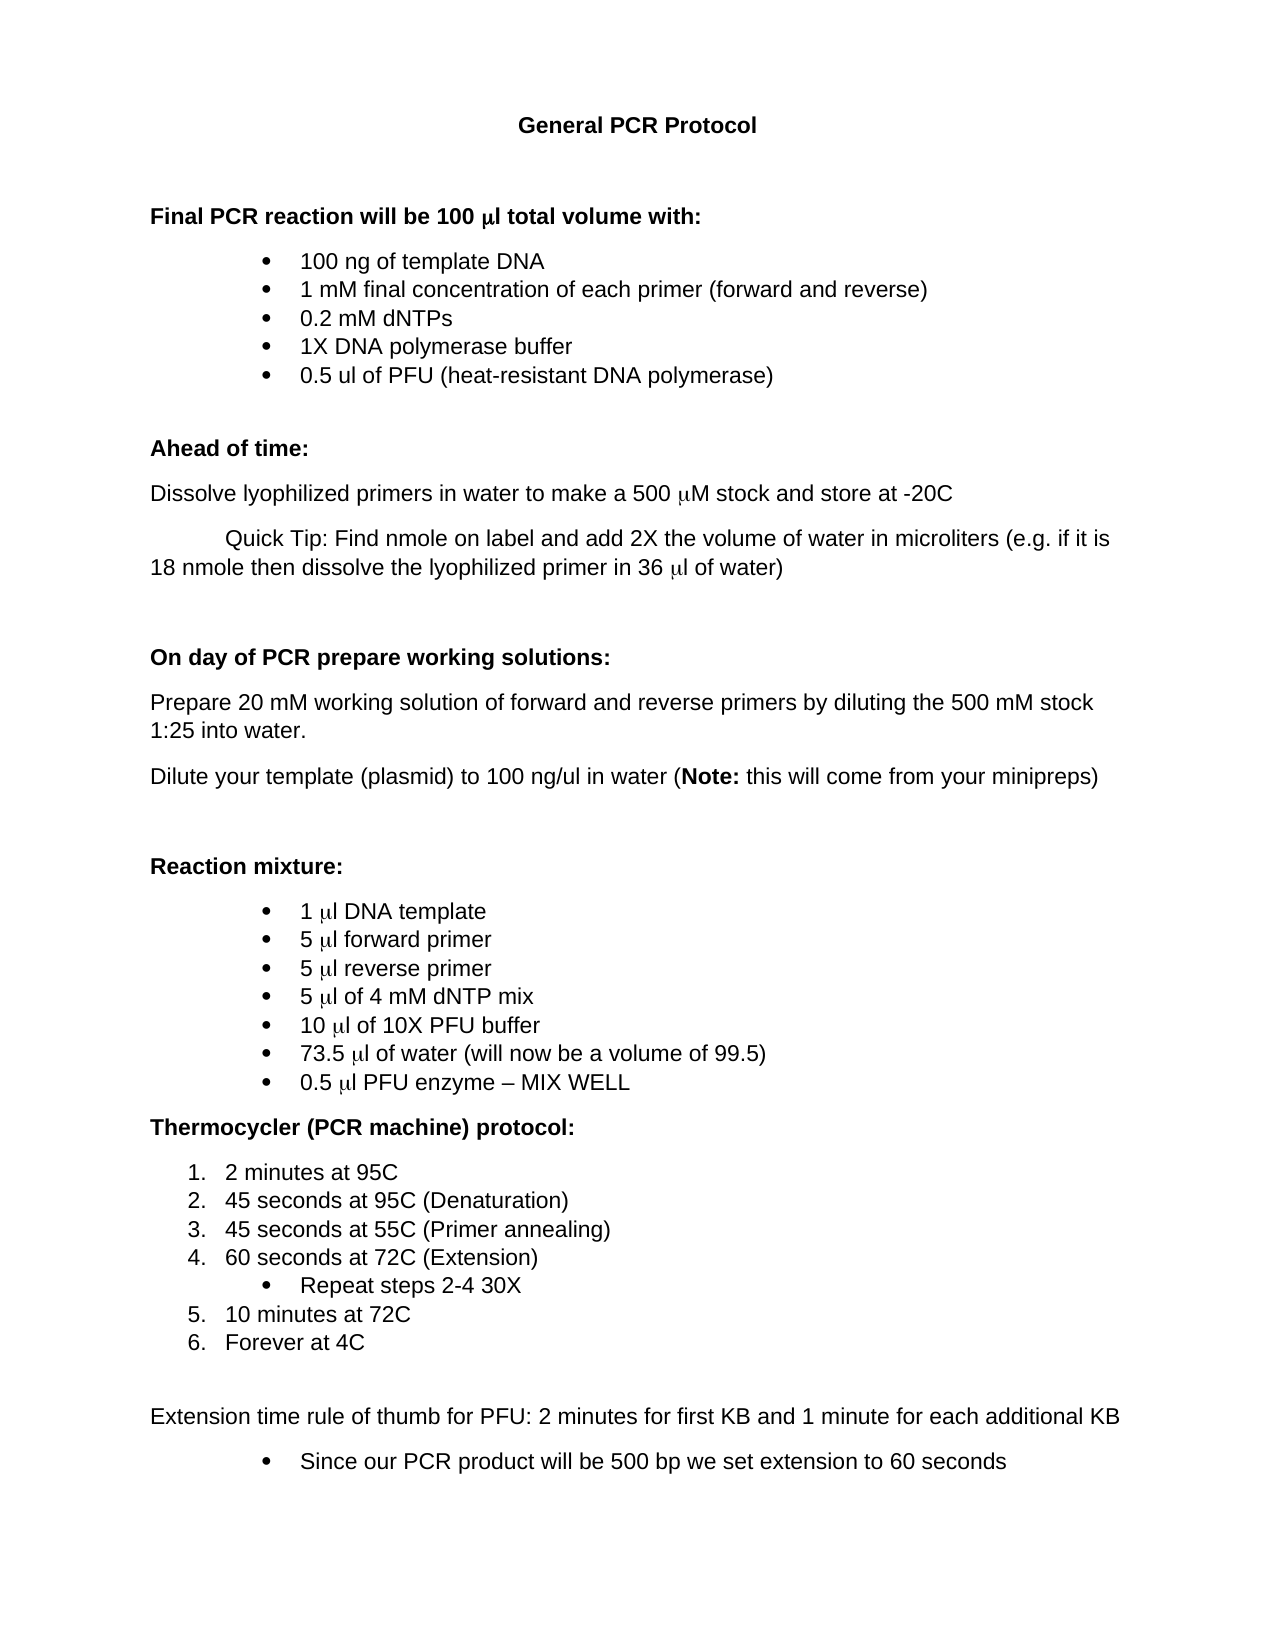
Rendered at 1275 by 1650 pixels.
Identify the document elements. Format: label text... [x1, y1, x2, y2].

list 0.5 ul of PFU (heat-resistant DNA polymerase) [262, 362, 1125, 388]
text Dilute your template (plasmid) to 100 ng/ul in water (Note: this will come from your minipreps) [150, 763, 1125, 789]
list Repeat steps 2-4 30X [262, 1272, 1125, 1299]
list 0.2 mM dNTPs [262, 305, 1125, 331]
list 60 seconds at 72C (Extension) [187, 1244, 1125, 1270]
list Forever at 4C [187, 1329, 1125, 1356]
text Dissolve lyophilized primers in water to make a 500 M stock and store at -20C [150, 480, 1125, 507]
list 0.5 l PFU enzyme – MIX WELL [262, 1068, 1125, 1095]
text Quick Tip: Find nmole on label and add 2X the volume of water in microliters (e.g. if it is 18 nmole then dissolve the lyophilized primer in 36 l of water) [150, 525, 1125, 580]
text Final PCR reaction will be 100 l total volume with: [150, 203, 1125, 229]
text Thermocycler (PCR machine) protocol: [150, 1114, 1125, 1140]
list 100 ng of template DNA [262, 248, 1125, 274]
list 1X DNA polymerase buffer [262, 333, 1125, 359]
list 2 minutes at 95C [187, 1159, 1125, 1185]
text Ahead of time: [150, 435, 1125, 461]
list 45 seconds at 95C (Denaturation) [187, 1187, 1125, 1213]
list 10 minutes at 72C [187, 1301, 1125, 1327]
list 73.5 l of water (will now be a volume of 99.5) [262, 1040, 1125, 1066]
text Reaction mixture: [150, 853, 1125, 879]
list 1 l DNA template [262, 898, 1125, 924]
text Prepare 20 mM working solution of forward and reverse primers by diluting the 500 mM stock 1:25 into water. [150, 689, 1125, 744]
list 1 mM final concentration of each primer (forward and reverse) [262, 276, 1125, 303]
text Extension time rule of thumb for PFU: 2 minutes for first KB and 1 minute for each additional KB [150, 1403, 1125, 1429]
list 45 seconds at 55C (Primer annealing) [187, 1216, 1125, 1242]
list 5 l of 4 mM dNTP mix [262, 983, 1125, 1009]
list Since our PCR product will be 500 bp we set extension to 60 seconds [262, 1448, 1125, 1474]
list 5 l reverse primer [262, 955, 1125, 981]
list 10 l of 10X PFU buffer [262, 1012, 1125, 1038]
text General PCR Protocol [150, 112, 1125, 139]
text On day of PCR prepare working solutions: [150, 644, 1125, 670]
list 5 l forward primer [262, 926, 1125, 953]
